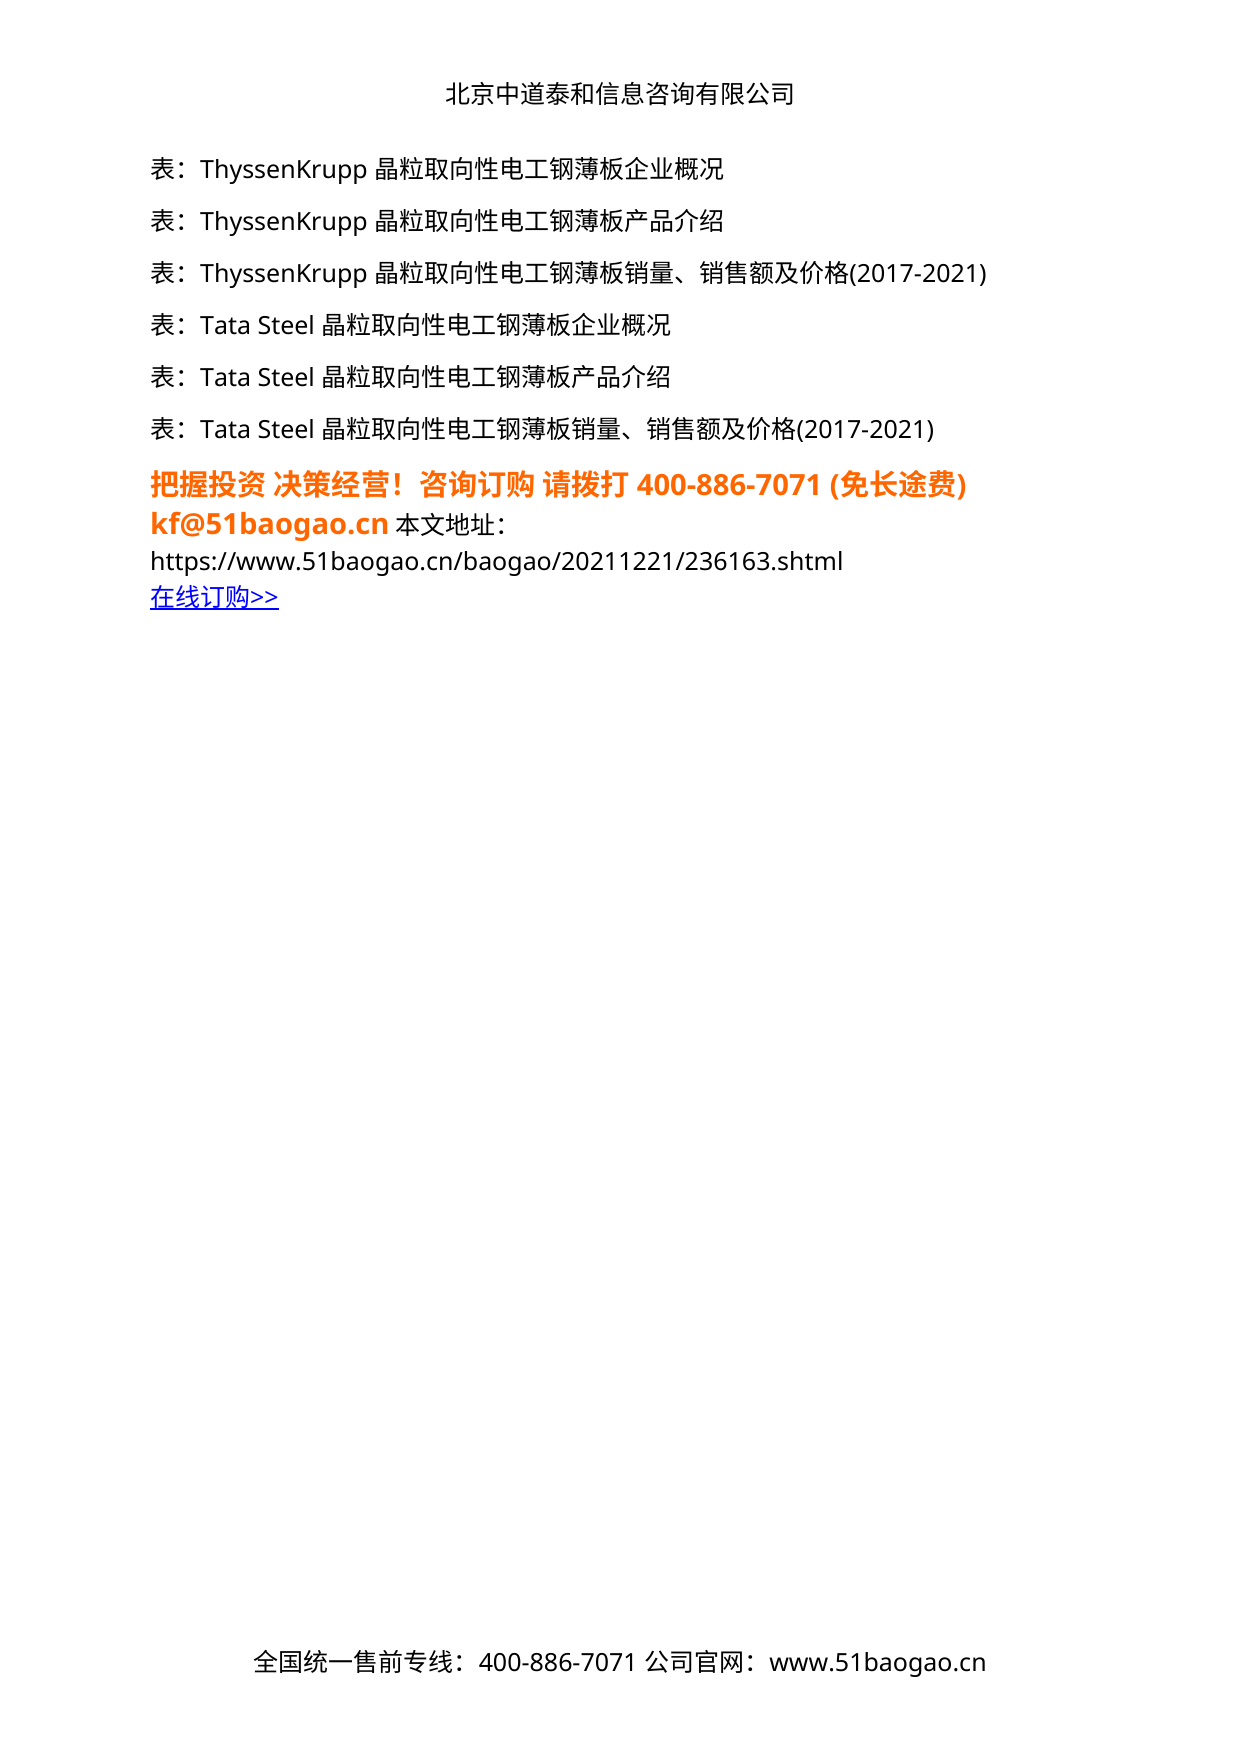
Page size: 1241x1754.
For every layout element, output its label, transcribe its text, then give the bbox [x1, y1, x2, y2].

text 表：Tata Steel 晶粒取向性电工钢薄板销量、销售额及价格(2017-2021) [150, 409, 1090, 446]
text 表：ThyssenKrupp 晶粒取向性电工钢薄板产品介绍 [150, 202, 1090, 238]
text 表：Tata Steel 晶粒取向性电工钢薄板产品介绍 [150, 357, 1090, 394]
text 表：ThyssenKrupp 晶粒取向性电工钢薄板销量、销售额及价格(2017-2021) [150, 254, 1090, 290]
text 把握投资 决策经营！咨询订购 请拨打 400-886-7071 (免长途费) kf@51baogao.cn本文地址：https://www.51baogao.cn/baogao/20211221/236163.shtml [150, 461, 1090, 577]
text 表：Tata Steel 晶粒取向性电工钢薄板企业概况 [150, 306, 1090, 342]
text 表：ThyssenKrupp 晶粒取向性电工钢薄板企业概况 [150, 150, 1090, 186]
text 在线订购>> [150, 577, 1090, 614]
